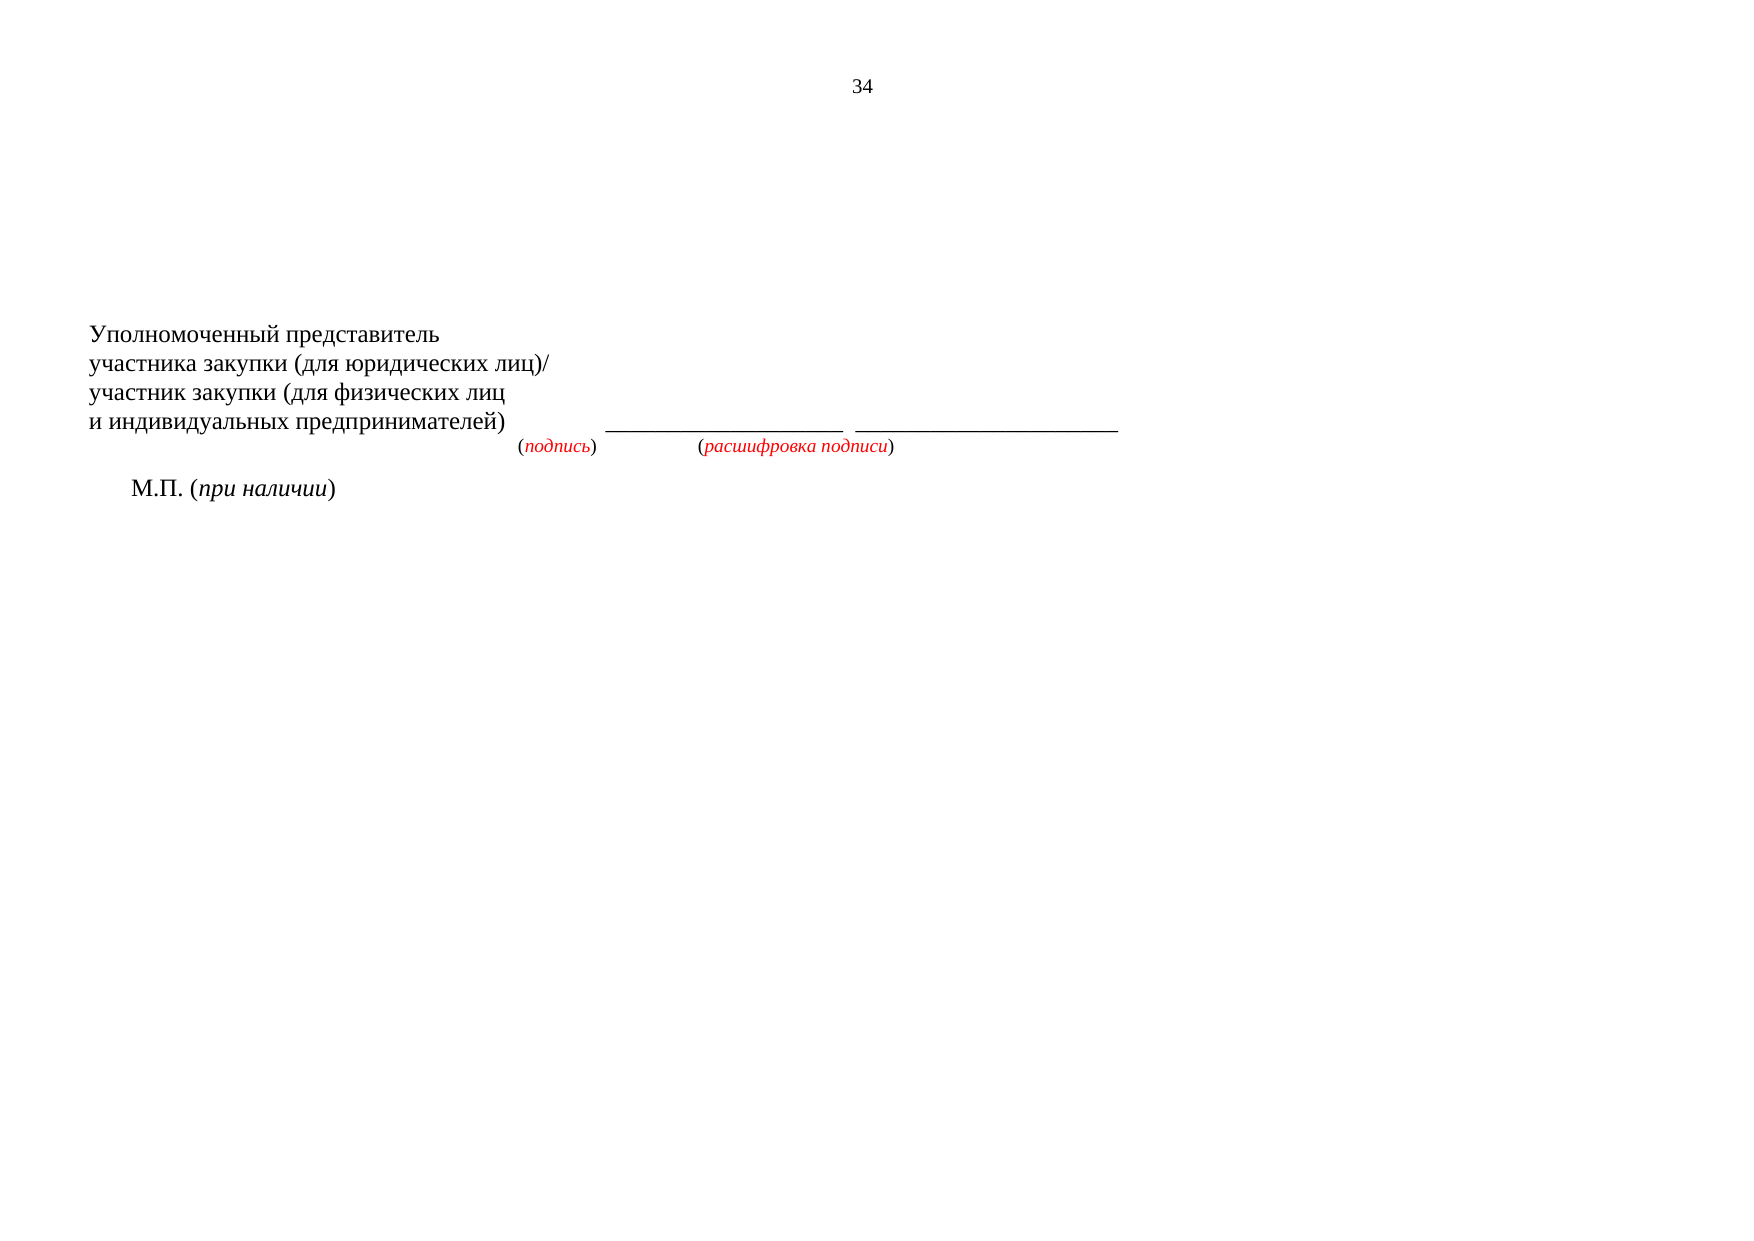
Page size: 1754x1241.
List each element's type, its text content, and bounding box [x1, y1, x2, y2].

text участник закупки (для физических лиц [89, 377, 1636, 406]
text М.П. (при наличии) [89, 473, 1636, 502]
text и индивидуальных предпринимателей) ___________________ _____________________ [89, 406, 1636, 434]
text участника закупки (для юридических лиц)/ [89, 348, 1636, 377]
text Уполномоченный представитель [89, 319, 1636, 348]
text (подпись) (расшифровка подписи) [89, 434, 1636, 473]
